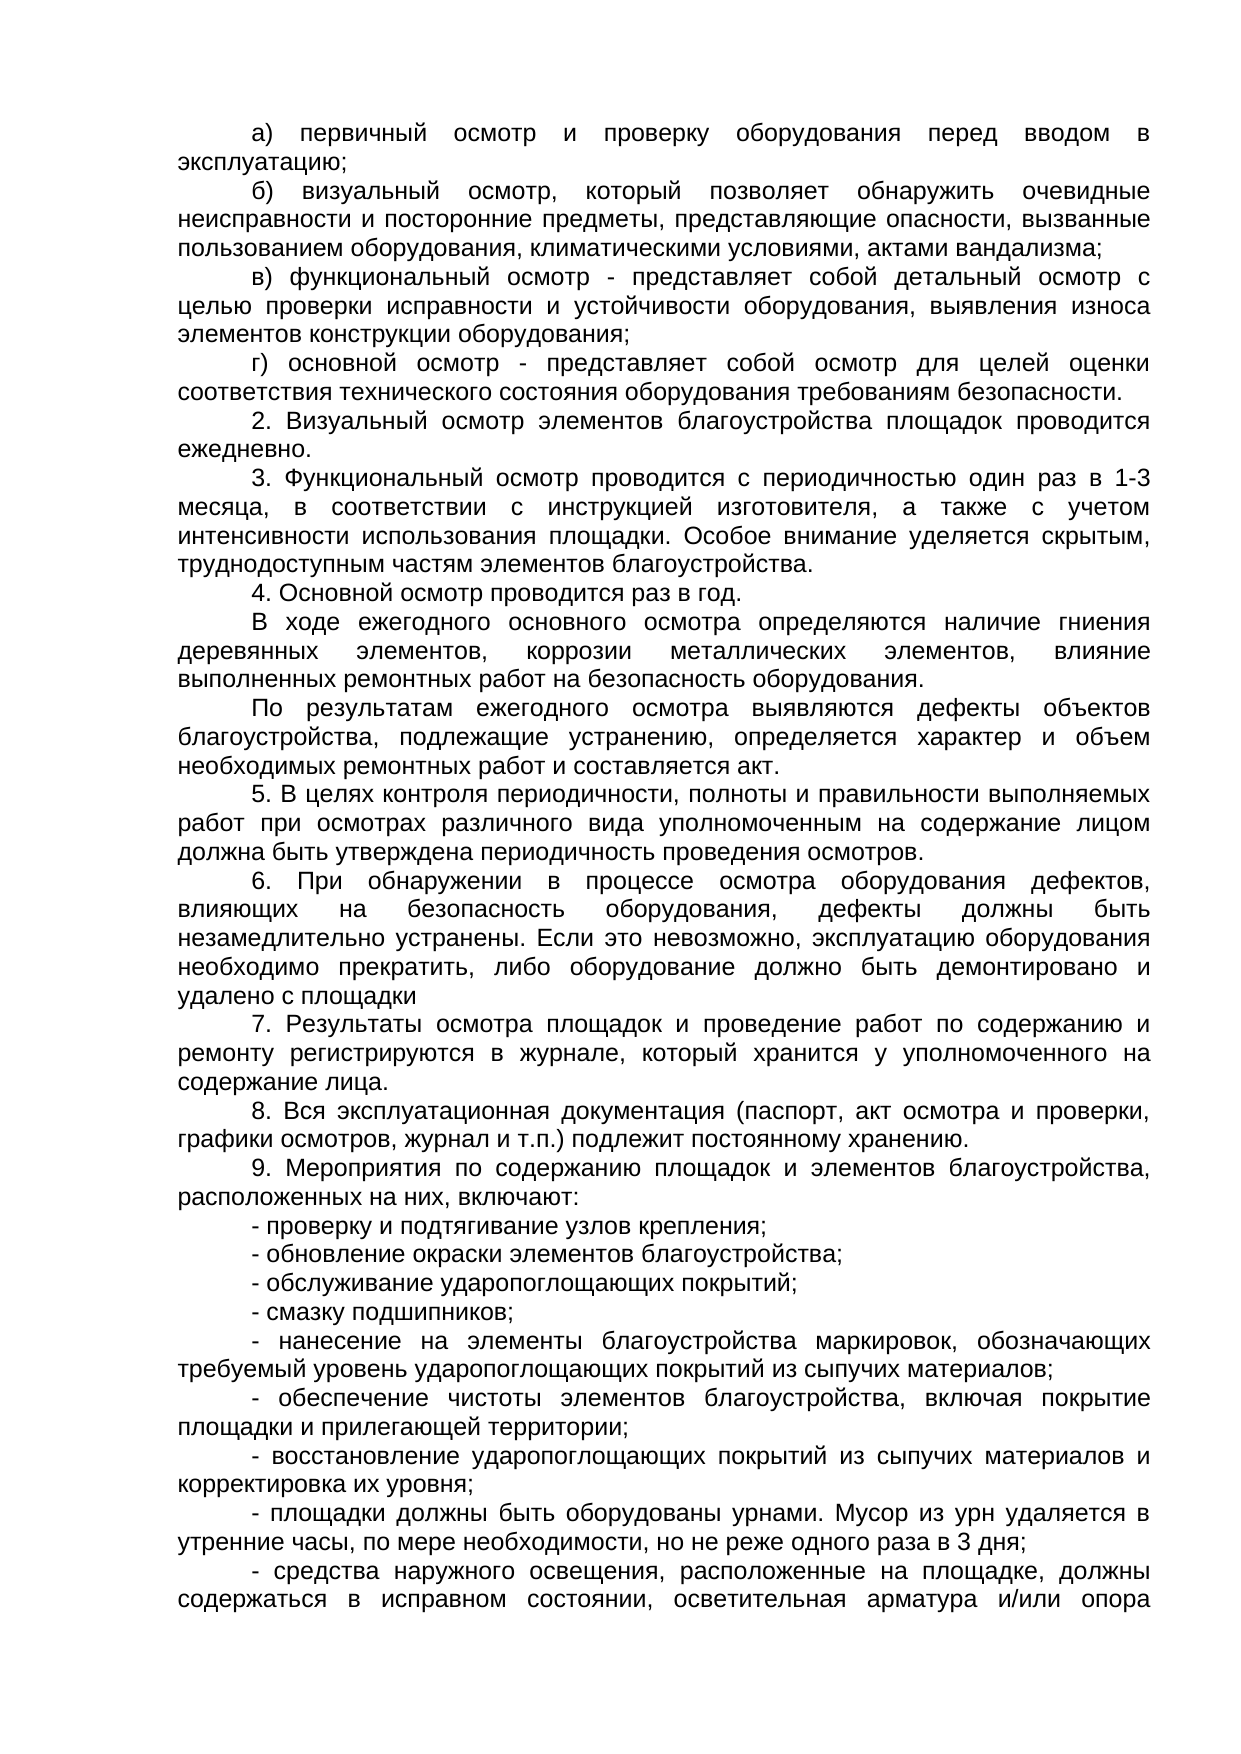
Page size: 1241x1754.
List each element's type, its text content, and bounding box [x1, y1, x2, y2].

text 9. Мероприятия по содержанию площадок и элементов благоустройства, расположенных на них, включают: [177, 1153, 1152, 1211]
text В ходе ежегодного основного осмотра определяются наличие гниения деревянных элементов, коррозии металлических элементов, влияние выполненных ремонтных работ на безопасность оборудования. [177, 607, 1152, 693]
text 5. В целях контроля периодичности, полноты и правильности выполняемых работ при осмотрах различного вида уполномоченным на содержание лицом должна быть утверждена периодичность проведения осмотров. [177, 779, 1152, 866]
text а) первичный осмотр и проверку оборудования перед вводом в эксплуатацию; [177, 118, 1152, 176]
text - обеспечение чистоты элементов благоустройства, включая покрытие площадки и прилегающей территории; [177, 1383, 1152, 1441]
text - проверку и подтягивание узлов крепления; [177, 1211, 1152, 1239]
text По результатам ежегодного осмотра выявляются дефекты объектов благоустройства, подлежащие устранению, определяется характер и объем необходимых ремонтных работ и составляется акт. [177, 693, 1152, 779]
text 3. Функциональный осмотр проводится с периодичностью один раз в 1-3 месяца, в соответствии с инструкцией изготовителя, а также с учетом интенсивности использования площадки. Особое внимание уделяется скрытым, труднодоступным частям элементов благоустройства. [177, 463, 1152, 578]
text - смазку подшипников; [177, 1297, 1152, 1326]
text - нанесение на элементы благоустройства маркировок, обозначающих требуемый уровень ударопоглощающих покрытий из сыпучих материалов; [177, 1326, 1152, 1383]
text 2. Визуальный осмотр элементов благоустройства площадок проводится ежедневно. [177, 406, 1152, 463]
text 7. Результаты осмотра площадок и проведение работ по содержанию и ремонту регистрируются в журнале, который хранится у уполномоченного на содержание лица. [177, 1009, 1152, 1096]
text 6. При обнаружении в процессе осмотра оборудования дефектов, влияющих на безопасность оборудования, дефекты должны быть незамедлительно устранены. Если это невозможно, эксплуатацию оборудования необходимо прекратить, либо оборудование должно быть демонтировано и удалено с площадки [177, 866, 1152, 1009]
text 4. Основной осмотр проводится раз в год. [177, 578, 1152, 607]
text - обслуживание ударопоглощающих покрытий; [177, 1268, 1152, 1297]
text - обновление окраски элементов благоустройства; [177, 1239, 1152, 1268]
text 8. Вся эксплуатационная документация (паспорт, акт осмотра и проверки, графики осмотров, журнал и т.п.) подлежит постоянному хранению. [177, 1096, 1152, 1153]
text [177, 1556, 1152, 1613]
text - восстановление ударопоглощающих покрытий из сыпучих материалов и корректировка их уровня; [177, 1441, 1152, 1498]
text г) основной осмотр - представляет собой осмотр для целей оценки соответствия технического состояния оборудования требованиям безопасности. [177, 348, 1152, 406]
text - площадки должны быть оборудованы урнами. Мусор из урн удаляется в утренние часы, по мере необходимости, но не реже одного раза в 3 дня; [177, 1498, 1152, 1556]
text б) визуальный осмотр, который позволяет обнаружить очевидные неисправности и посторонние предметы, представляющие опасности, вызванные пользованием оборудования, климатическими условиями, актами вандализма; [177, 176, 1152, 262]
text в) функциональный осмотр - представляет собой детальный осмотр с целью проверки исправности и устойчивости оборудования, выявления износа элементов конструкции оборудования; [177, 262, 1152, 348]
